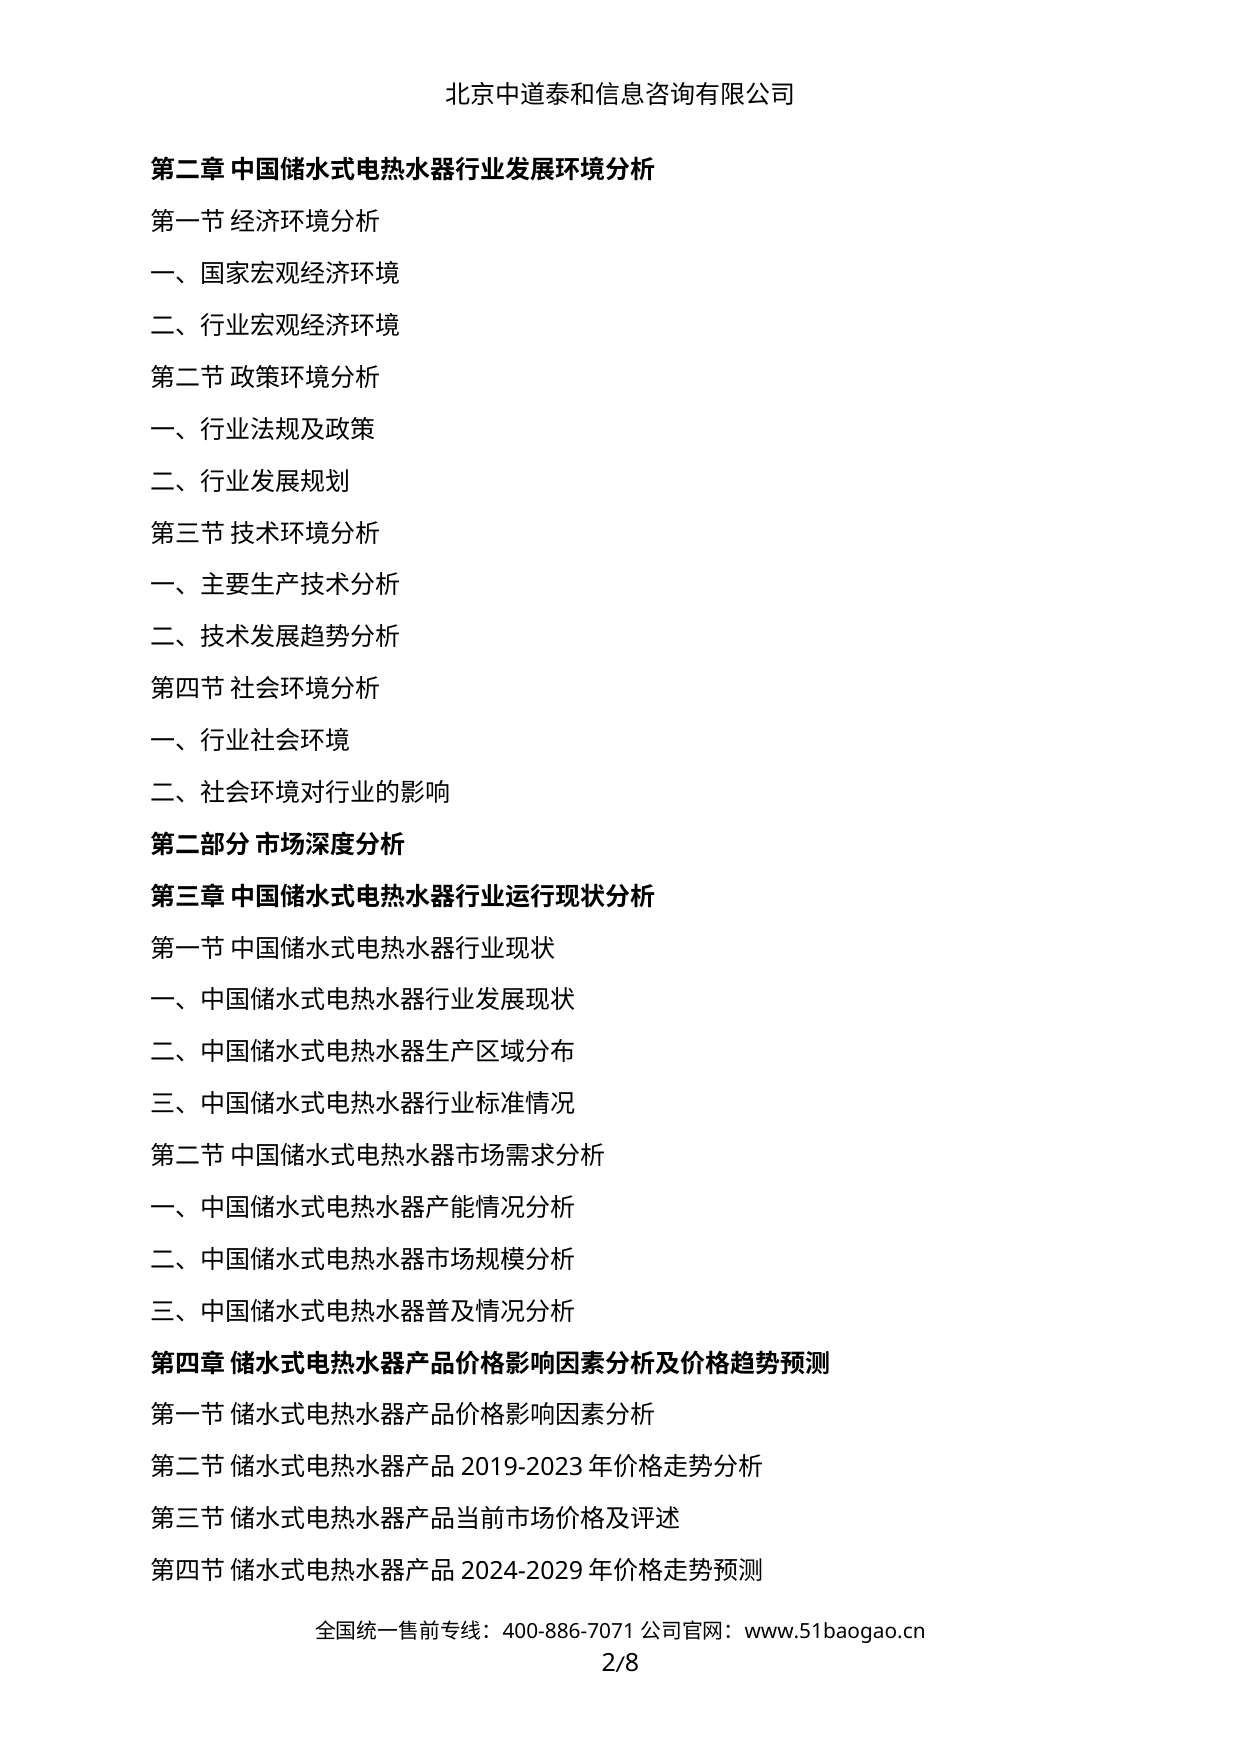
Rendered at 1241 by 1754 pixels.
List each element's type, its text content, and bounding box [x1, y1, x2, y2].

text 第一节 储水式电热水器产品价格影响因素分析 [150, 1395, 1090, 1431]
text 第三节 储水式电热水器产品当前市场价格及评述 [150, 1499, 1090, 1535]
text 第二部分 市场深度分析 [150, 824, 1090, 861]
text 第二节 储水式电热水器产品2019-2023年价格走势分析 [150, 1447, 1090, 1483]
text 一、国家宏观经济环境 [150, 254, 1090, 290]
text 第三章 中国储水式电热水器行业运行现状分析 [150, 876, 1090, 912]
text 二、行业宏观经济环境 [150, 306, 1090, 342]
text 第二节 中国储水式电热水器市场需求分析 [150, 1136, 1090, 1172]
text 第三节 技术环境分析 [150, 513, 1090, 549]
text 第一节 中国储水式电热水器行业现状 [150, 928, 1090, 964]
text 第四节 储水式电热水器产品2024-2029年价格走势预测 [150, 1551, 1090, 1587]
text 第四章 储水式电热水器产品价格影响因素分析及价格趋势预测 [150, 1343, 1090, 1379]
text 一、中国储水式电热水器产能情况分析 [150, 1187, 1090, 1224]
text 二、中国储水式电热水器市场规模分析 [150, 1239, 1090, 1276]
text 一、主要生产技术分析 [150, 565, 1090, 601]
text 二、技术发展趋势分析 [150, 617, 1090, 653]
text 一、中国储水式电热水器行业发展现状 [150, 980, 1090, 1016]
text 二、中国储水式电热水器生产区域分布 [150, 1032, 1090, 1068]
text 一、行业社会环境 [150, 721, 1090, 757]
text 二、社会环境对行业的影响 [150, 772, 1090, 809]
text 一、行业法规及政策 [150, 409, 1090, 446]
text 第一节 经济环境分析 [150, 202, 1090, 238]
text 第四节 社会环境分析 [150, 669, 1090, 705]
text 三、中国储水式电热水器行业标准情况 [150, 1084, 1090, 1120]
text 第二章 中国储水式电热水器行业发展环境分析 [150, 150, 1090, 186]
text 三、中国储水式电热水器普及情况分析 [150, 1291, 1090, 1327]
text 第二节 政策环境分析 [150, 357, 1090, 394]
text 二、行业发展规划 [150, 461, 1090, 497]
